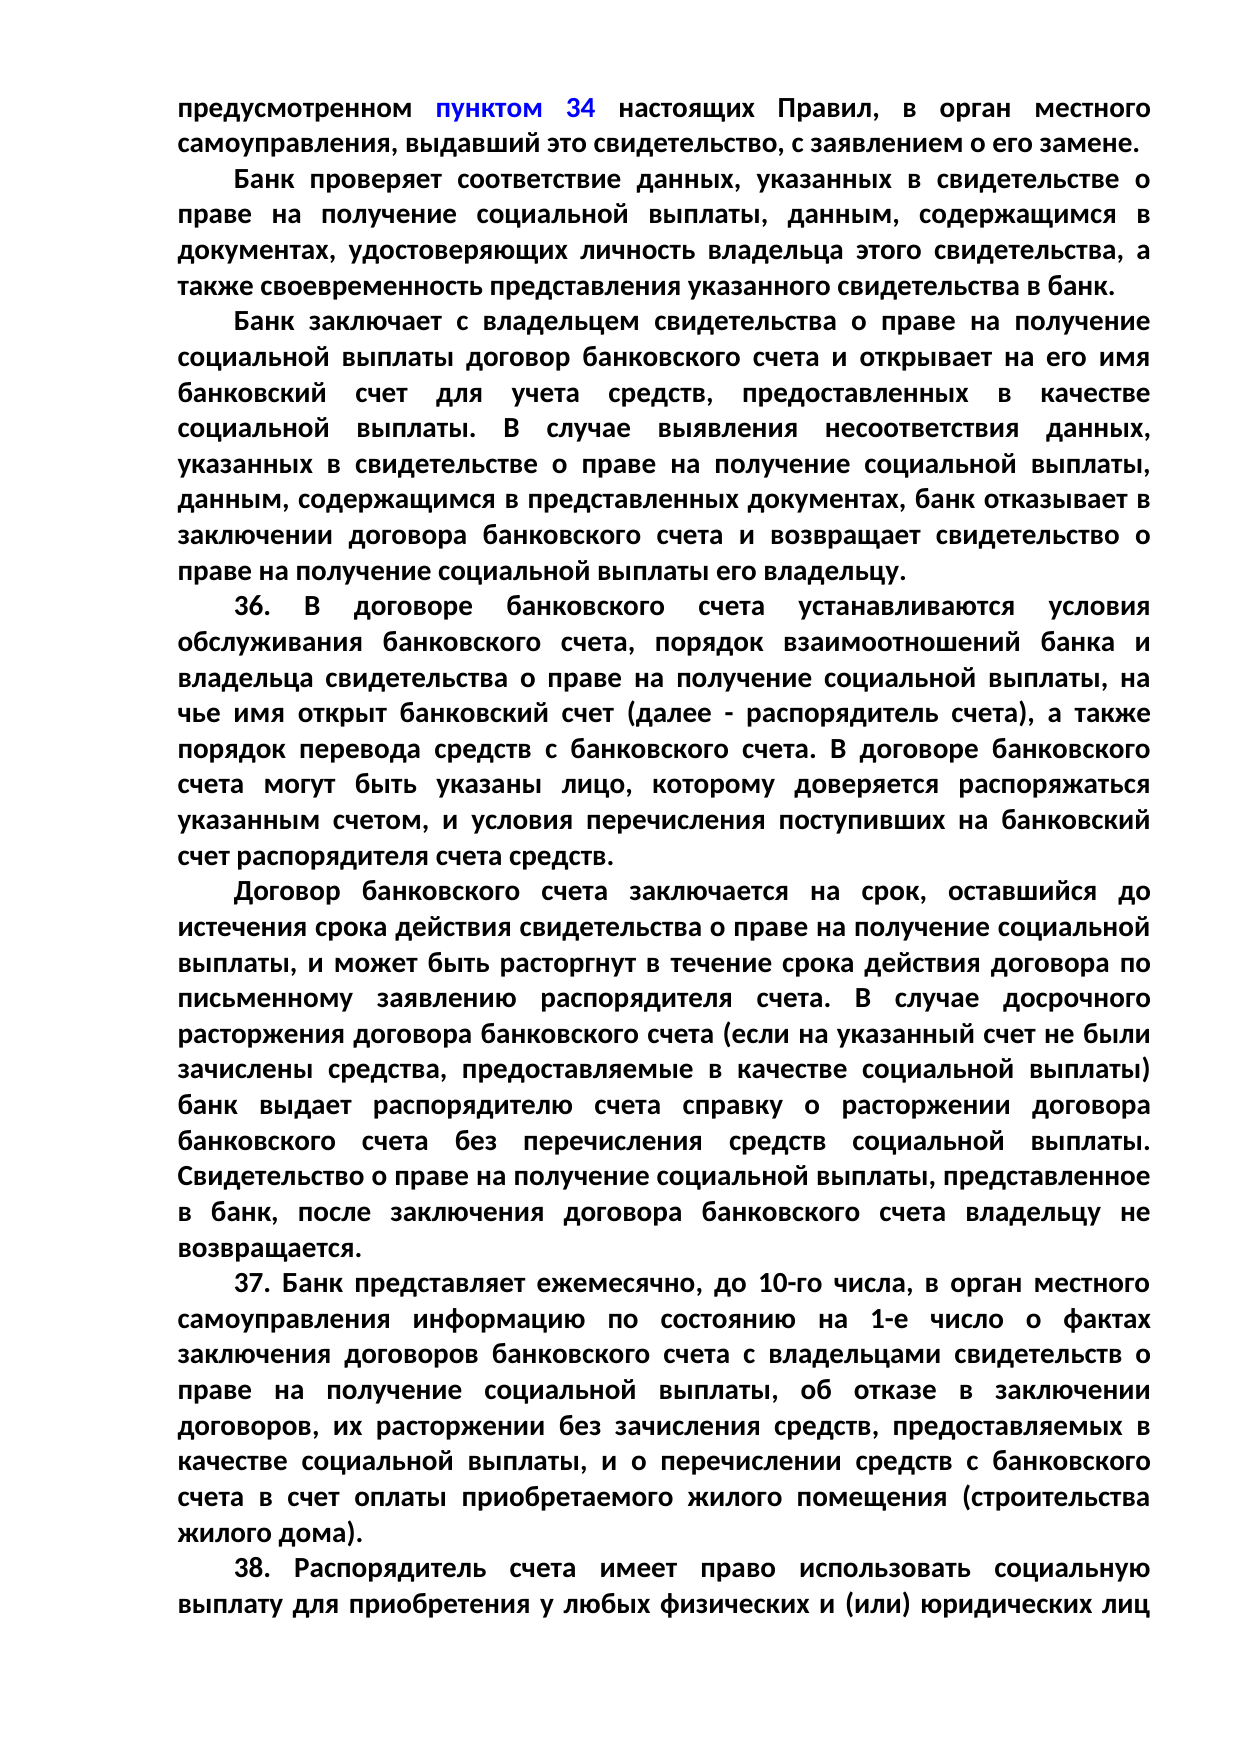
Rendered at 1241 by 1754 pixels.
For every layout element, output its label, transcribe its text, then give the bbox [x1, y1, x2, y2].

text Банк заключает с владельцем свидетельства о праве на получение социальной выплаты договор банковского счета и открывает на его имя банковский счет для учета средств, предоставленных в качестве социальной выплаты. В случае выявления несоответствия данных, указанных в свидетельстве о праве на получение социальной выплаты, данным, содержащимся в представленных документах, банк отказывает в заключении договора банковского счета и возвращает свидетельство о праве на получение социальной выплаты его владельцу. [177, 302, 1152, 587]
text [177, 1549, 1152, 1621]
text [177, 89, 1152, 160]
text Договор банковского счета заключается на срок, оставшийся до истечения срока действия свидетельства о праве на получение социальной выплаты, и может быть расторгнут в течение срока действия договора по письменному заявлению распорядителя счета. В случае досрочного расторжения договора банковского счета (если на указанный счет не были зачислены средства, предоставляемые в качестве социальной выплаты) банк выдает распорядителю счета справку о расторжении договора банковского счета без перечисления средств социальной выплаты. Свидетельство о праве на получение социальной выплаты, представленное в банк, после заключения договора банковского счета владельцу не возвращается. [177, 872, 1152, 1264]
text 36. В договоре банковского счета устанавливаются условия обслуживания банковского счета, порядок взаимоотношений банка и владельца свидетельства о праве на получение социальной выплаты, на чье имя открыт банковский счет (далее - распорядитель счета), а также порядок перевода средств с банковского счета. В договоре банковского счета могут быть указаны лицо, которому доверяется распоряжаться указанным счетом, и условия перечисления поступивших на банковский счет распорядителя счета средств. [177, 587, 1152, 872]
text 37. Банк представляет ежемесячно, до 10-го числа, в орган местного самоуправления информацию по состоянию на 1-е число о фактах заключения договоров банковского счета с владельцами свидетельств о праве на получение социальной выплаты, об отказе в заключении договоров, их расторжении без зачисления средств, предоставляемых в качестве социальной выплаты, и о перечислении средств с банковского счета в счет оплаты приобретаемого жилого помещения (строительства жилого дома). [177, 1264, 1152, 1549]
text Банк проверяет соответствие данных, указанных в свидетельстве о праве на получение социальной выплаты, данным, содержащимся в документах, удостоверяющих личность владельца этого свидетельства, а также своевременность представления указанного свидетельства в банк. [177, 160, 1152, 302]
